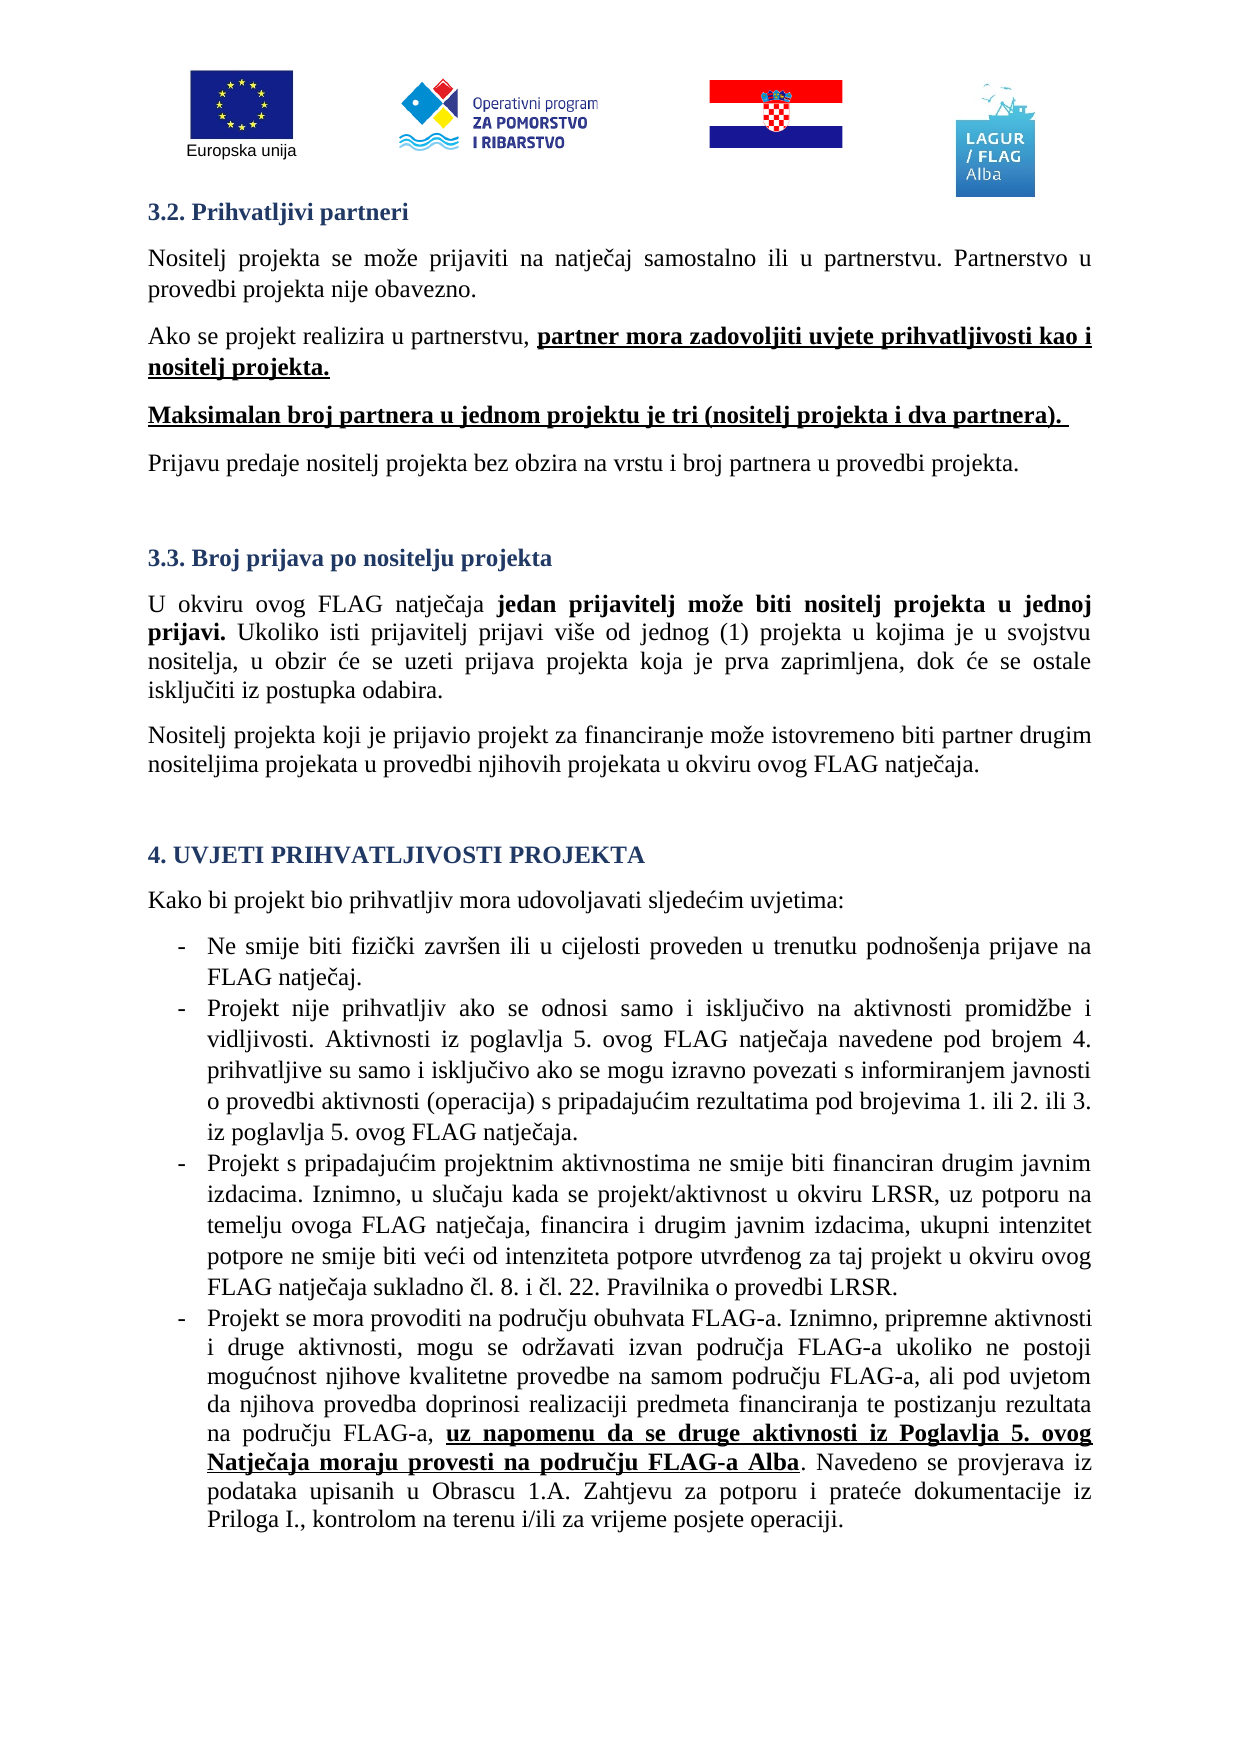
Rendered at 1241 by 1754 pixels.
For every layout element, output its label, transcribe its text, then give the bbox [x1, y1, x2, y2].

text Nositelj projekta koji je prijavio projekt za financiranje može istovremeno biti partner drugim nositeljima projekata u provedbi njihovih projekata u okviru ovog FLAG natječaja. [148, 720, 1092, 778]
list Ne smije biti fizički završen ili u cijelosti proveden u trenutku podnošenja prijave na FLAG natječaj. [177, 931, 1092, 991]
picture [709, 80, 843, 148]
text Ako se projekt realizira u partnerstvu, partner mora zadovoljiti uvjete prihvatljivosti kao i nositelj projekta. [148, 321, 1092, 381]
text Kako bi projekt bio prihvatljiv mora udovoljavati sljedećim uvjetima: [148, 885, 1092, 914]
picture [188, 68, 295, 141]
list Projekt se mora provoditi na području obuhvata FLAG-a. Iznimno, pripremne aktivnosti i druge aktivnosti, mogu se održavati izvan područja FLAG-a ukoliko ne postoji mogućnost njihove kvalitetne provedbe na samom području FLAG-a, ali pod uvjetom da njihova provedba doprinosi realizaciji predmeta financiranja te postizanju rezultata na području FLAG-a, uz napomenu da se druge aktivnosti iz Poglavlja 5. ovog Natječaja moraju provesti na području FLAG-a Alba. Navedeno se provjerava iz podataka upisanih u Obrascu 1.A. Zahtjevu za potporu i prateće dokumentacije iz Priloga I., kontrolom na terenu i/ili za vrijeme posjete operaciji. [177, 1303, 1092, 1533]
text Maksimalan broj partnera u jednom projektu je tri (nositelj projekta i dva partnera). [148, 400, 1092, 429]
list Projekt s pripadajućim projektnim aktivnostima ne smije biti financiran drugim javnim izdacima. Iznimno, u slučaju kada se projekt/aktivnost u okviru LRSR, uz potporu na temelju ovoga FLAG natječaja, financira i drugim javnim izdacima, ukupni intenzitet potpore ne smije biti veći od intenziteta potpore utvrđenog za taj projekt u okviru ovog FLAG natječaja sukladno čl. 8. i čl. 22. Pravilnika o provedbi LRSR. [177, 1148, 1092, 1301]
text Nositelj projekta se može prijaviti na natječaj samostalno ili u partnerstvu. Partnerstvo u provedbi projekta nije obavezno. [148, 243, 1092, 302]
picture [930, 59, 1058, 197]
text U okviru ovog FLAG natječaja jedan prijavitelj može biti nositelj projekta u jednoj prijavi. Ukoliko isti prijavitelj prijavi više od jednog (1) projekta u kojima je u svojstvu nositelja, u obzir će se uzeti prijava projekta koja je prva zaprimljena, dok će se ostale isključiti iz postupka odabira. [148, 589, 1092, 704]
picture [399, 78, 598, 151]
text Prijavu predaje nositelj projekta bez obzira na vrstu i broj partnera u provedbi projekta. [148, 448, 1092, 477]
subtitle 3.2. Prihvatljivi partneri [148, 197, 1092, 226]
subtitle 4. UVJETI PRIHVATLJIVOSTI PROJEKTA [148, 840, 1092, 869]
list Projekt nije prihvatljiv ako se odnosi samo i isključivo na aktivnosti promidžbe i vidljivosti. Aktivnosti iz poglavlja 5. ovog FLAG natječaja navedene pod brojem 4. prihvatljive su samo i isključivo ako se mogu izravno povezati s informiranjem javnosti o provedbi aktivnosti (operacija) s pripadajućim rezultatima pod brojevima 1. ili 2. ili 3. iz poglavlja 5. ovog FLAG natječaja. [177, 993, 1092, 1146]
subtitle 3.3. Broj prijava po nositelju projekta [148, 543, 1092, 572]
